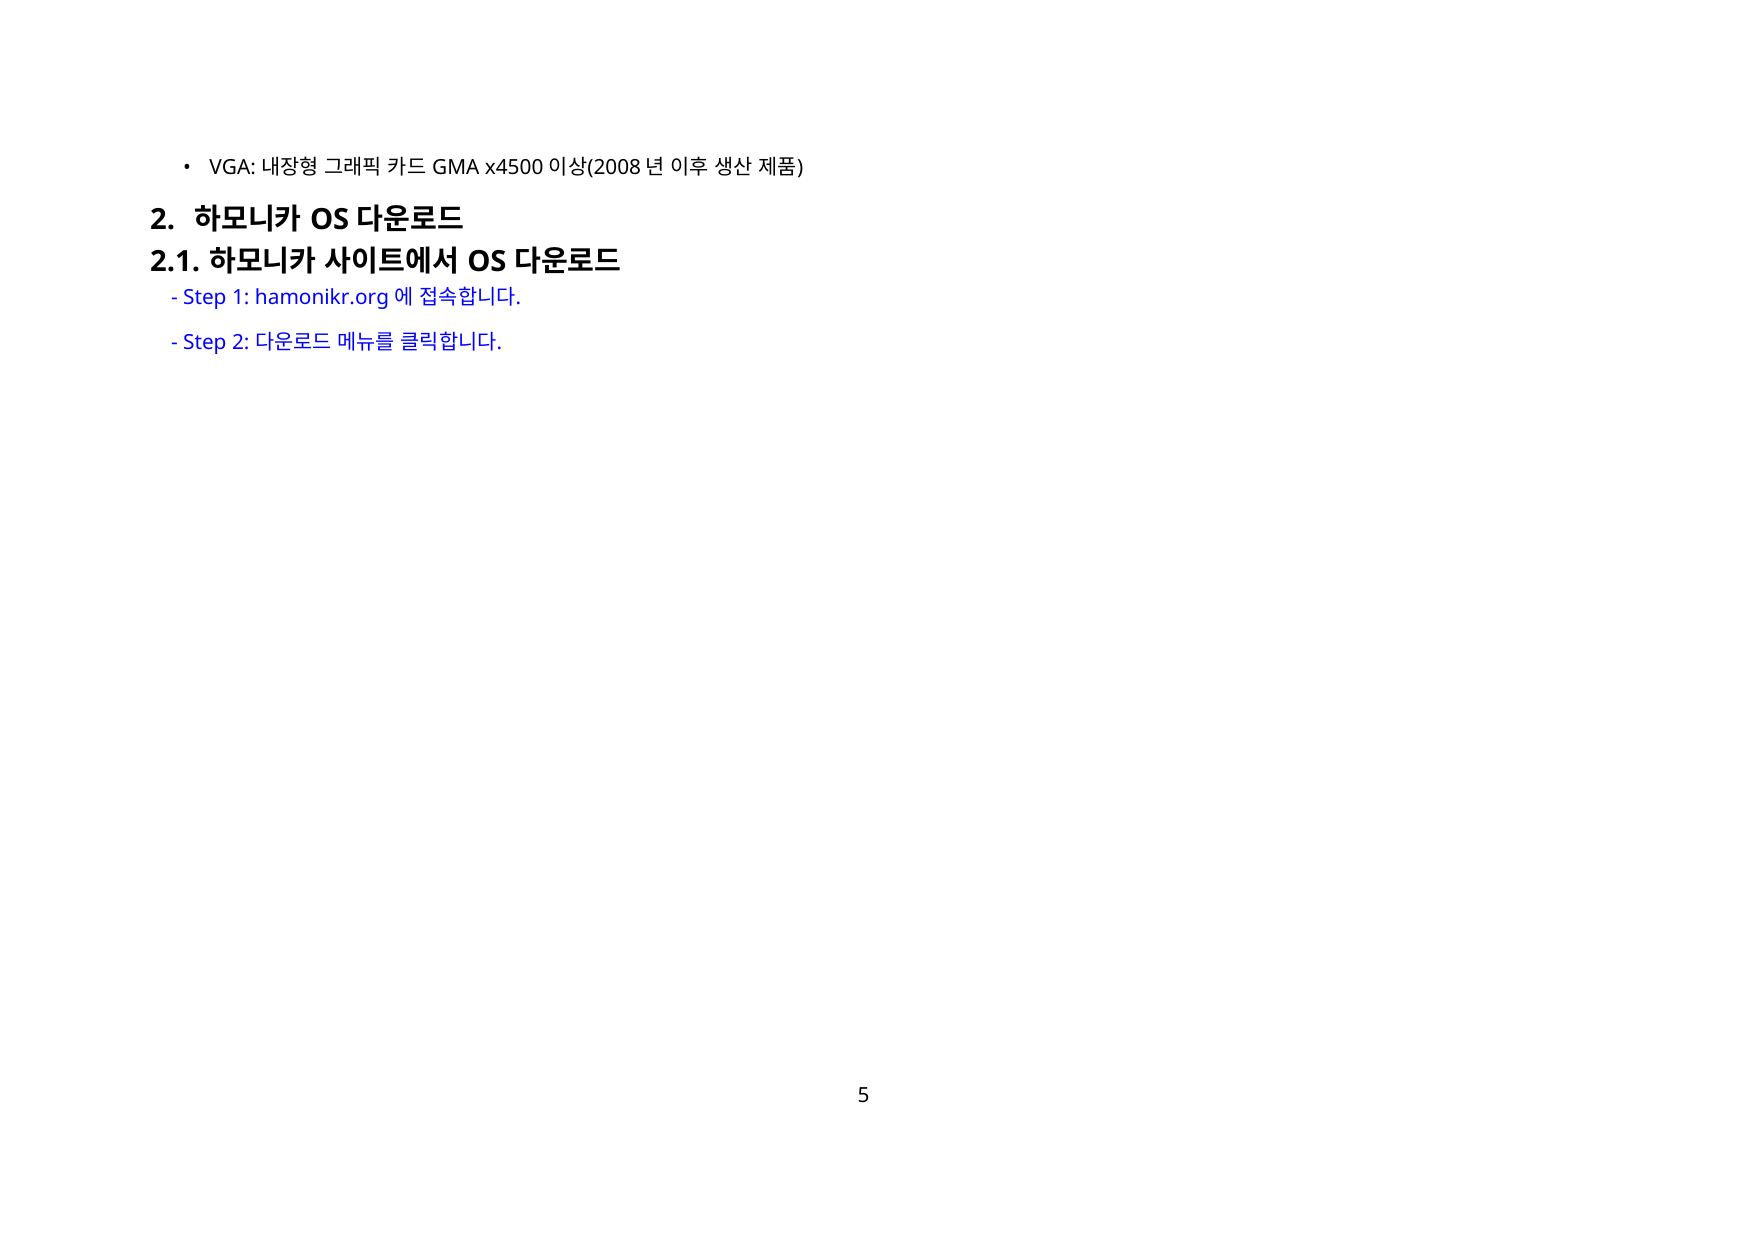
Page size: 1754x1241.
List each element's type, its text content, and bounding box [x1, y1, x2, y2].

list VGA: 내장형 그래픽 카드 GMA x4500 이상(2008년 이후 생산 제품) [183, 150, 1577, 180]
subtitle 하모니카 OS 다운로드 [150, 195, 1577, 238]
text - Step 1: hamonikr.org 에 접속합니다. [150, 280, 1577, 311]
text - Step 2: 다운로드 메뉴를 클릭합니다. [150, 326, 1577, 356]
subtitle 하모니카 사이트에서 OS 다운로드 [150, 238, 1577, 280]
